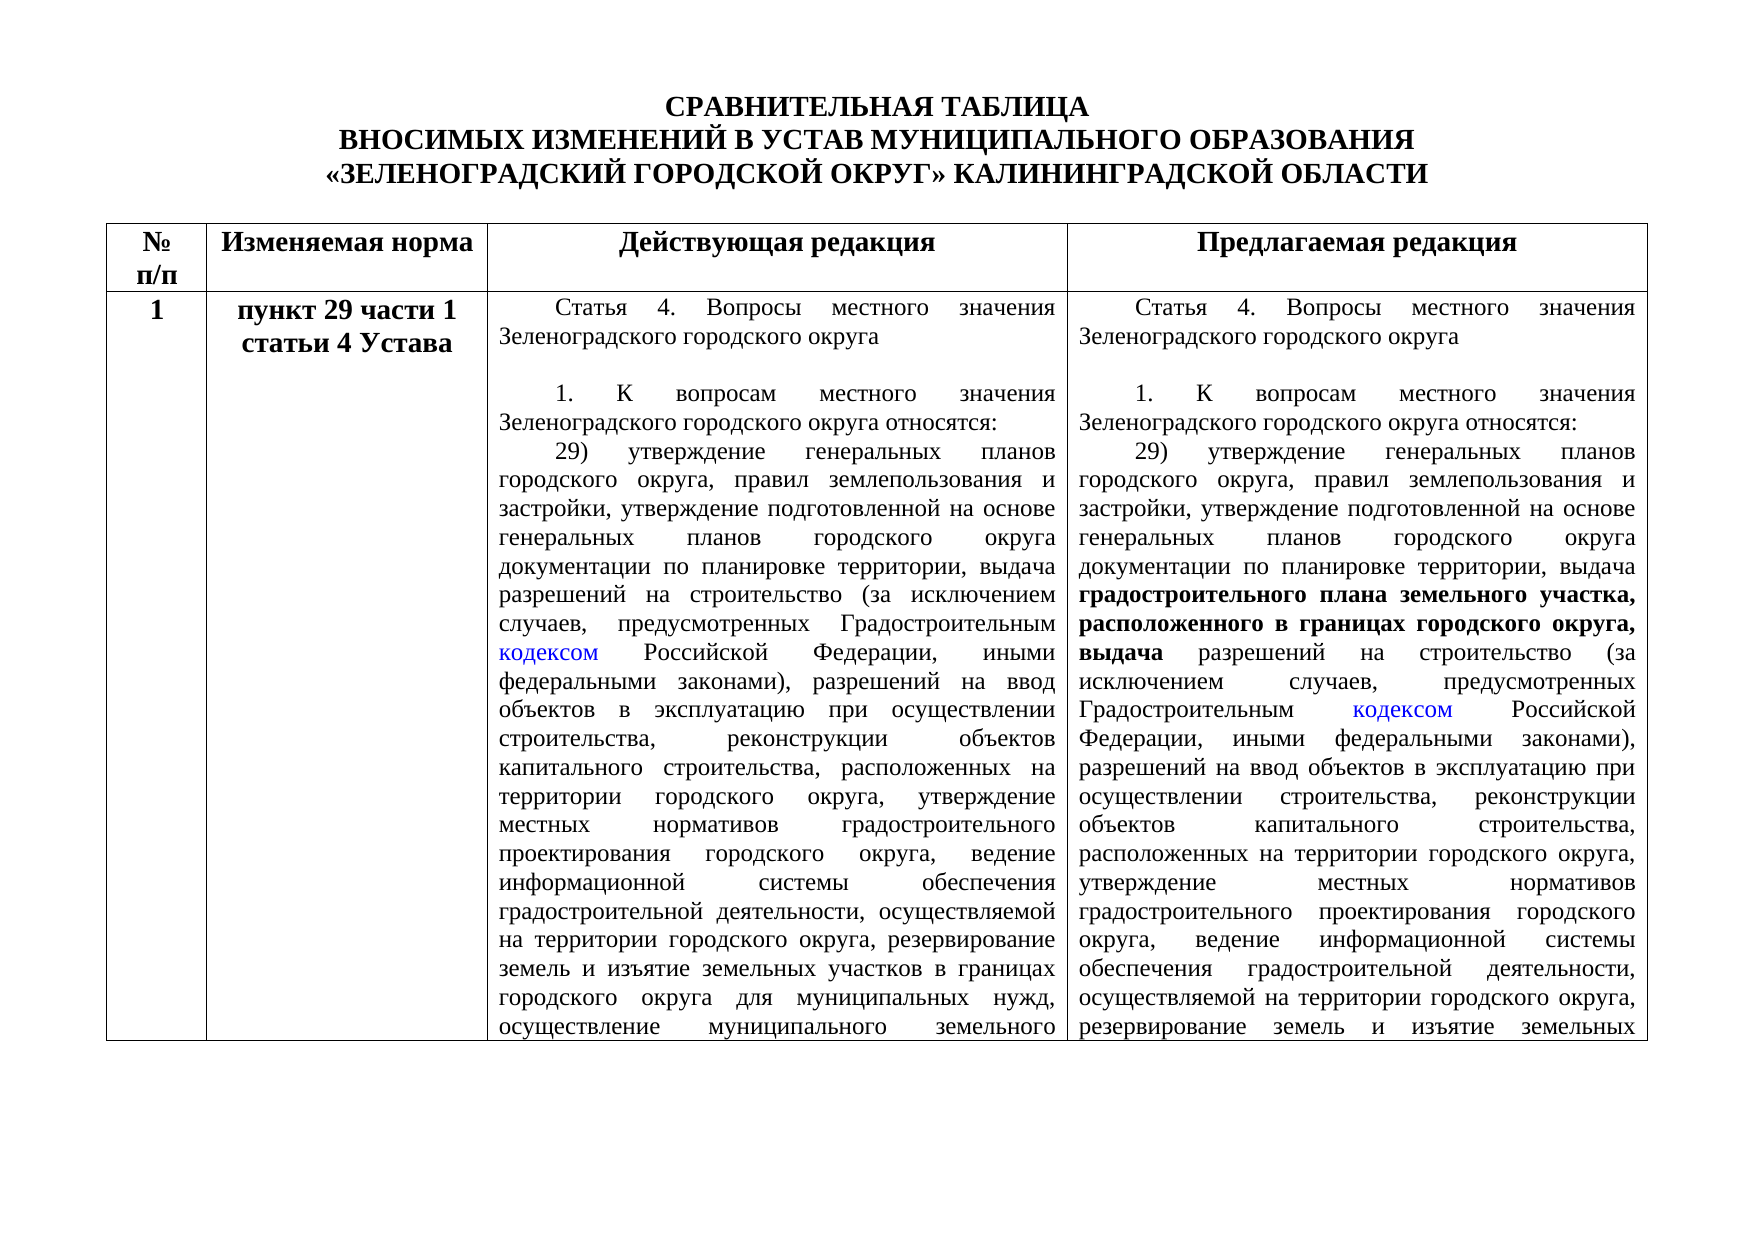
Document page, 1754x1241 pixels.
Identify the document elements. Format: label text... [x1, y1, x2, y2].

table_header Действующая редакция [488, 224, 1067, 291]
table_cell 1 [107, 292, 206, 1039]
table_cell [1068, 292, 1647, 1039]
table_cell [488, 292, 1067, 1039]
text «ЗЕЛЕНОГРАДСКИЙ ГОРОДСКОЙ ОКРУГ» КАЛИНИНГРАДСКОЙ ОБЛАСТИ [118, 156, 1636, 189]
text СРАВНИТЕЛЬНАЯ ТАБЛИЦА [118, 89, 1636, 122]
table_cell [207, 292, 487, 1039]
table_header Изменяемая норма [207, 224, 487, 291]
text ВНОСИМЫХ ИЗМЕНЕНИЙ В УСТАВ МУНИЦИПАЛЬНОГО ОБРАЗОВАНИЯ [118, 122, 1636, 156]
table_header Предлагаемая редакция [1068, 224, 1647, 291]
table_header № п/п [107, 224, 206, 291]
